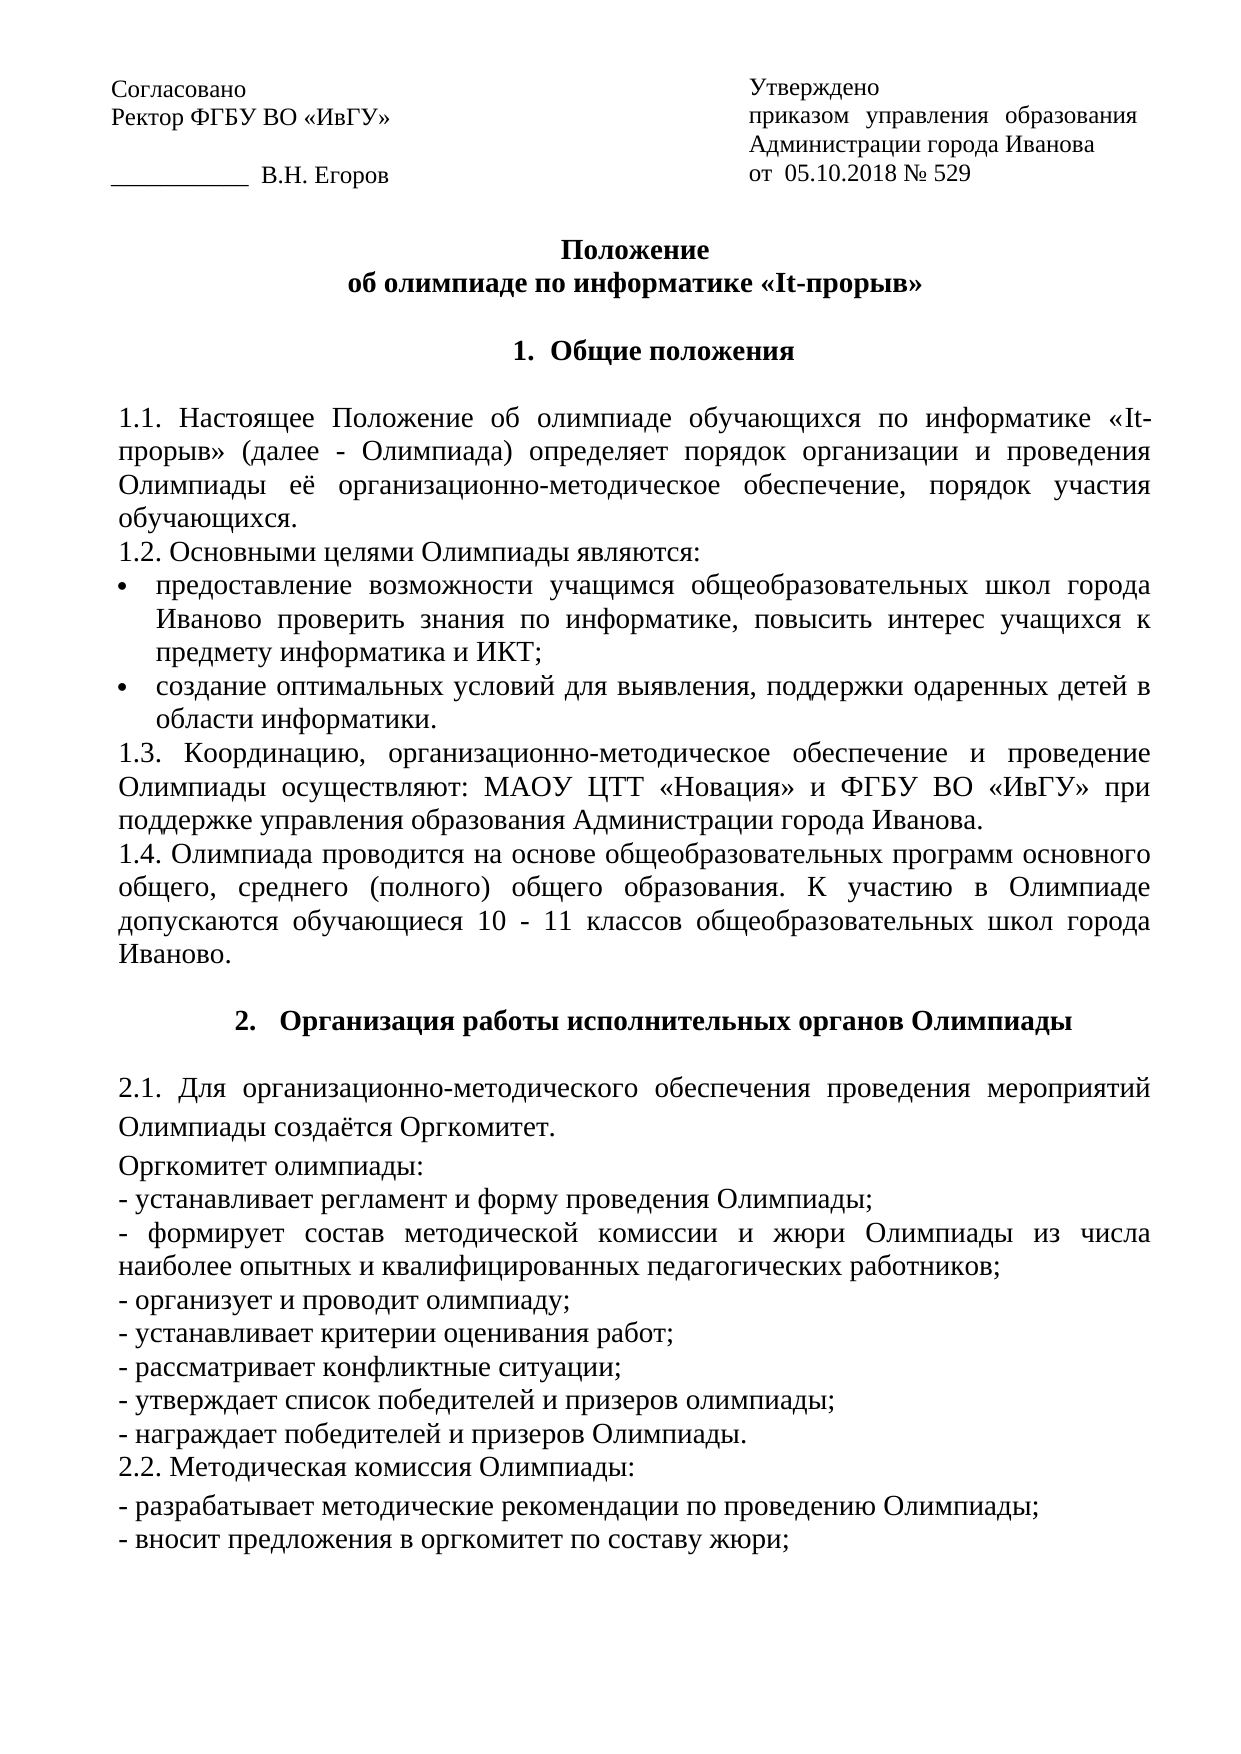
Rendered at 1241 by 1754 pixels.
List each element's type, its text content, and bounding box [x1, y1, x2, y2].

table_header Согласовано Ректор ФГБУ ВО «ИвГУ» ___________ В.Н. Егоров [100, 74, 535, 217]
text Оргкомитет олимпиады: [118, 1148, 1152, 1181]
list создание оптимальных условий для выявления, поддержки одаренных детей в области информатики. [118, 668, 1152, 735]
text - устанавливает критерии оценивания работ; [118, 1315, 1152, 1349]
text - награждает победителей и призеров Олимпиады. [118, 1416, 1152, 1449]
text - устанавливает регламент и форму проведения Олимпиады; [118, 1181, 1152, 1215]
text 1.4. Олимпиада проводится на основе общеобразовательных программ основного общего, среднего (полного) общего образования. К участию в Олимпиаде допускаются обучающиеся 10 - 11 классов общеобразовательных школ города Иваново. [118, 836, 1152, 970]
text - разрабатывает методические рекомендации по проведению Олимпиады; [118, 1488, 1152, 1522]
text - утверждает список победителей и призеров олимпиады; [118, 1382, 1152, 1416]
text - рассматривает конфликтные ситуации; [118, 1349, 1152, 1382]
text 2.1. Для организационно-методического обеспечения проведения мероприятий Олимпиады создаётся Оргкомитет. [118, 1071, 1152, 1143]
list предоставление возможности учащимся общеобразовательных школ города Иваново проверить знания по информатике, повысить интерес учащихся к предмету информатика и ИКТ; [118, 567, 1152, 668]
text 1.3. Координацию, организационно-методическое обеспечение и проведение Олимпиады осуществляют: МАОУ ЦТТ «Новация» и ФГБУ ВО «ИвГУ» при поддержке управления образования Администрации города Иванова. [118, 735, 1152, 836]
text 2.2. Методическая комиссия Олимпиады: [118, 1449, 1152, 1483]
text - формирует состав методической комиссии и жюри Олимпиады из числа наиболее опытных и квалифицированных педагогических работников; [118, 1215, 1152, 1282]
text - организует и проводит олимпиаду; [118, 1282, 1152, 1315]
text - вносит предложения в оргкомитет по составу жюри; [118, 1522, 1152, 1555]
text об олимпиаде по информатике «It-прорыв» [118, 266, 1152, 299]
text Положение [118, 232, 1152, 266]
list Общие положения [156, 333, 1152, 366]
text 1.2. Основными целями Олимпиады являются: [118, 534, 1152, 567]
text 1.1. Настоящее Положение об олимпиаде обучающихся по информатике «It-прорыв» (далее - Олимпиада) определяет порядок организации и проведения Олимпиады её организационно-методическое обеспечение, порядок участия обучающихся. [118, 400, 1152, 534]
list Организация работы исполнительных органов Олимпиады [156, 1003, 1152, 1037]
